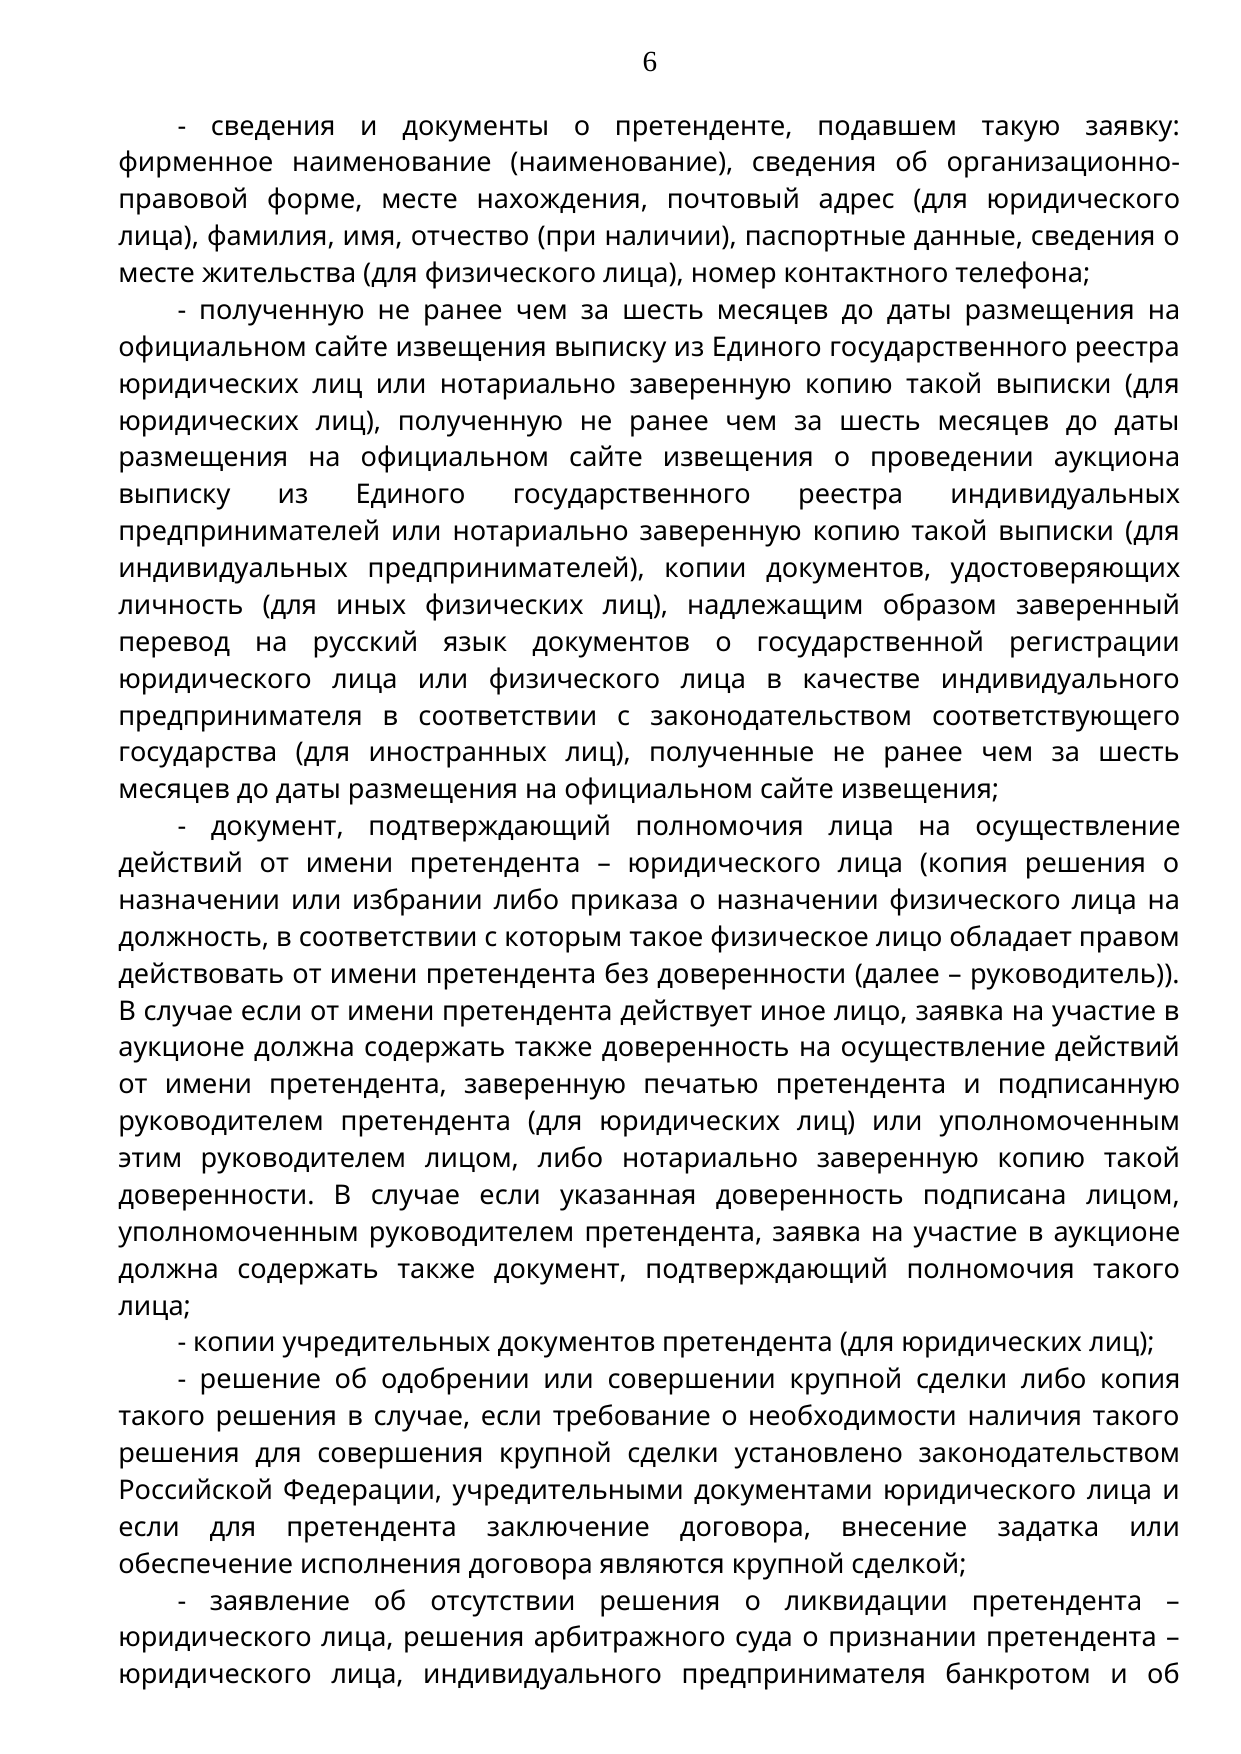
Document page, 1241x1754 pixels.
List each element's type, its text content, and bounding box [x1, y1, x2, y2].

text - полученную не ранее чем за шесть месяцев до даты размещения на официальном сайте извещения выписку из Единого государственного реестра юридических лиц или нотариально заверенную копию такой выписки (для юридических лиц), полученную не ранее чем за шесть месяцев до даты размещения на официальном сайте извещения о проведении аукциона выписку из Единого государственного реестра индивидуальных предпринимателей или нотариально заверенную копию такой выписки (для индивидуальных предпринимателей), копии документов, удостоверяющих личность (для иных физических лиц), надлежащим образом заверенный перевод на русский язык документов о государственной регистрации юридического лица или физического лица в качестве индивидуального предпринимателя в соответствии с законодательством соответствующего государства (для иностранных лиц), полученные не ранее чем за шесть месяцев до даты размещения на официальном сайте извещения; [118, 290, 1181, 807]
text - решение об одобрении или совершении крупной сделки либо копия такого решения в случае, если требование о необходимости наличия такого решения для совершения крупной сделки установлено законодательством Российской Федерации, учредительными документами юридического лица и если для претендента заключение договора, внесение задатка или обеспечение исполнения договора являются крупной сделкой; [118, 1360, 1181, 1581]
text - сведения и документы о претенденте, подавшем такую заявку: фирменное наименование (наименование), сведения об организационно-правовой форме, месте нахождения, почтовый адрес (для юридического лица), фамилия, имя, отчество (при наличии), паспортные данные, сведения о месте жительства (для физического лица), номер контактного телефона; [118, 106, 1181, 290]
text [118, 1581, 1181, 1692]
text - копии учредительных документов претендента (для юридических лиц); [118, 1323, 1181, 1360]
text - документ, подтверждающий полномочия лица на осуществление действий от имени претендента – юридического лица (копия решения о назначении или избрании либо приказа о назначении физического лица на должность, в соответствии с которым такое физическое лицо обладает правом действовать от имени претендента без доверенности (далее – руководитель)). В случае если от имени претендента действует иное лицо, заявка на участие в аукционе должна содержать также доверенность на осуществление действий от имени претендента, заверенную печатью претендента и подписанную руководителем претендента (для юридических лиц) или уполномоченным этим руководителем лицом, либо нотариально заверенную копию такой доверенности. В случае если указанная доверенность подписана лицом, уполномоченным руководителем претендента, заявка на участие в аукционе должна содержать также документ, подтверждающий полномочия такого лица; [118, 807, 1181, 1323]
